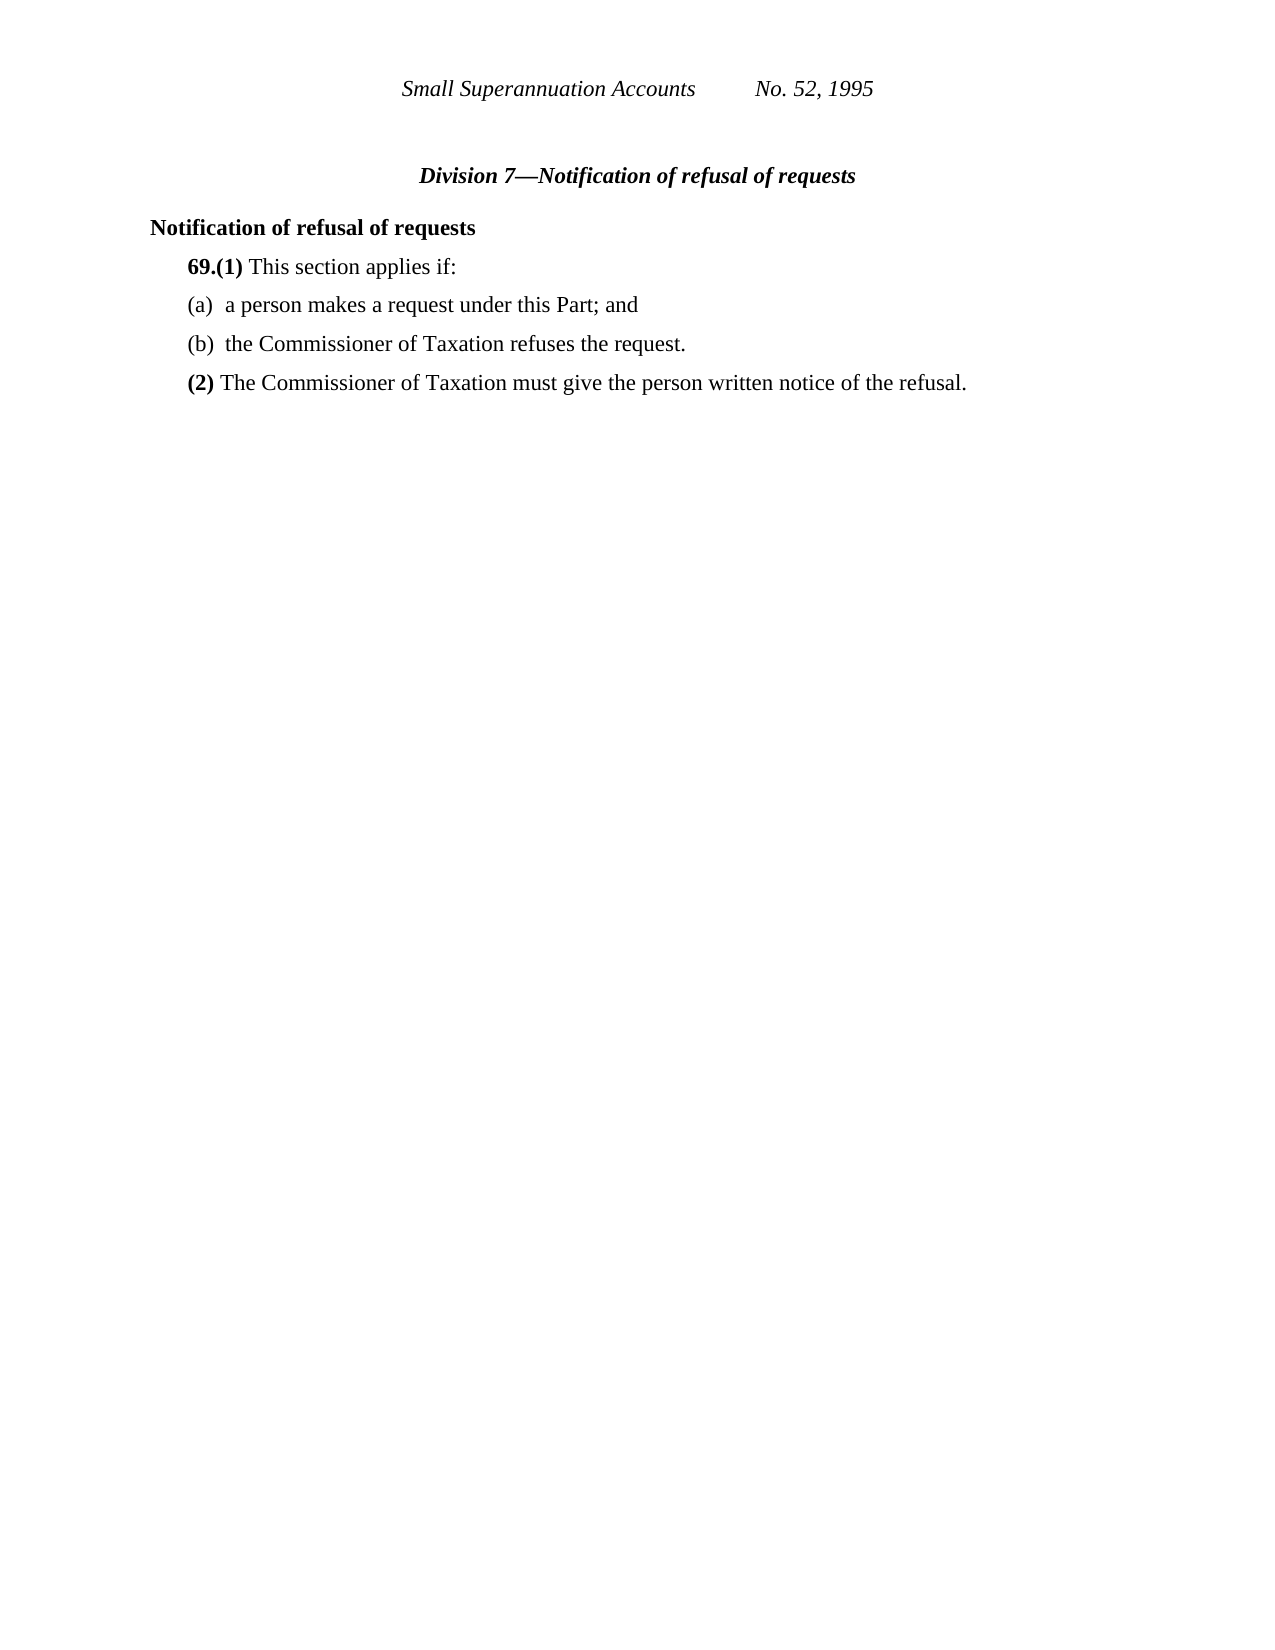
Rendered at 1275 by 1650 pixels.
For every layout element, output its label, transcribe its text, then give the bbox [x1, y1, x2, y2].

text 69.(1) This section applies if: [187, 253, 1125, 279]
text Notification of refusal of requests [150, 214, 1125, 240]
text (2) The Commissioner of Taxation must give the person written notice of the refusal. [150, 369, 1125, 396]
text Division 7—Notification of refusal of requests [150, 162, 1125, 189]
text (b) the Commissioner of Taxation refuses the request. [187, 330, 1125, 357]
text (a) a person makes a request under this Part; and [187, 292, 1125, 318]
